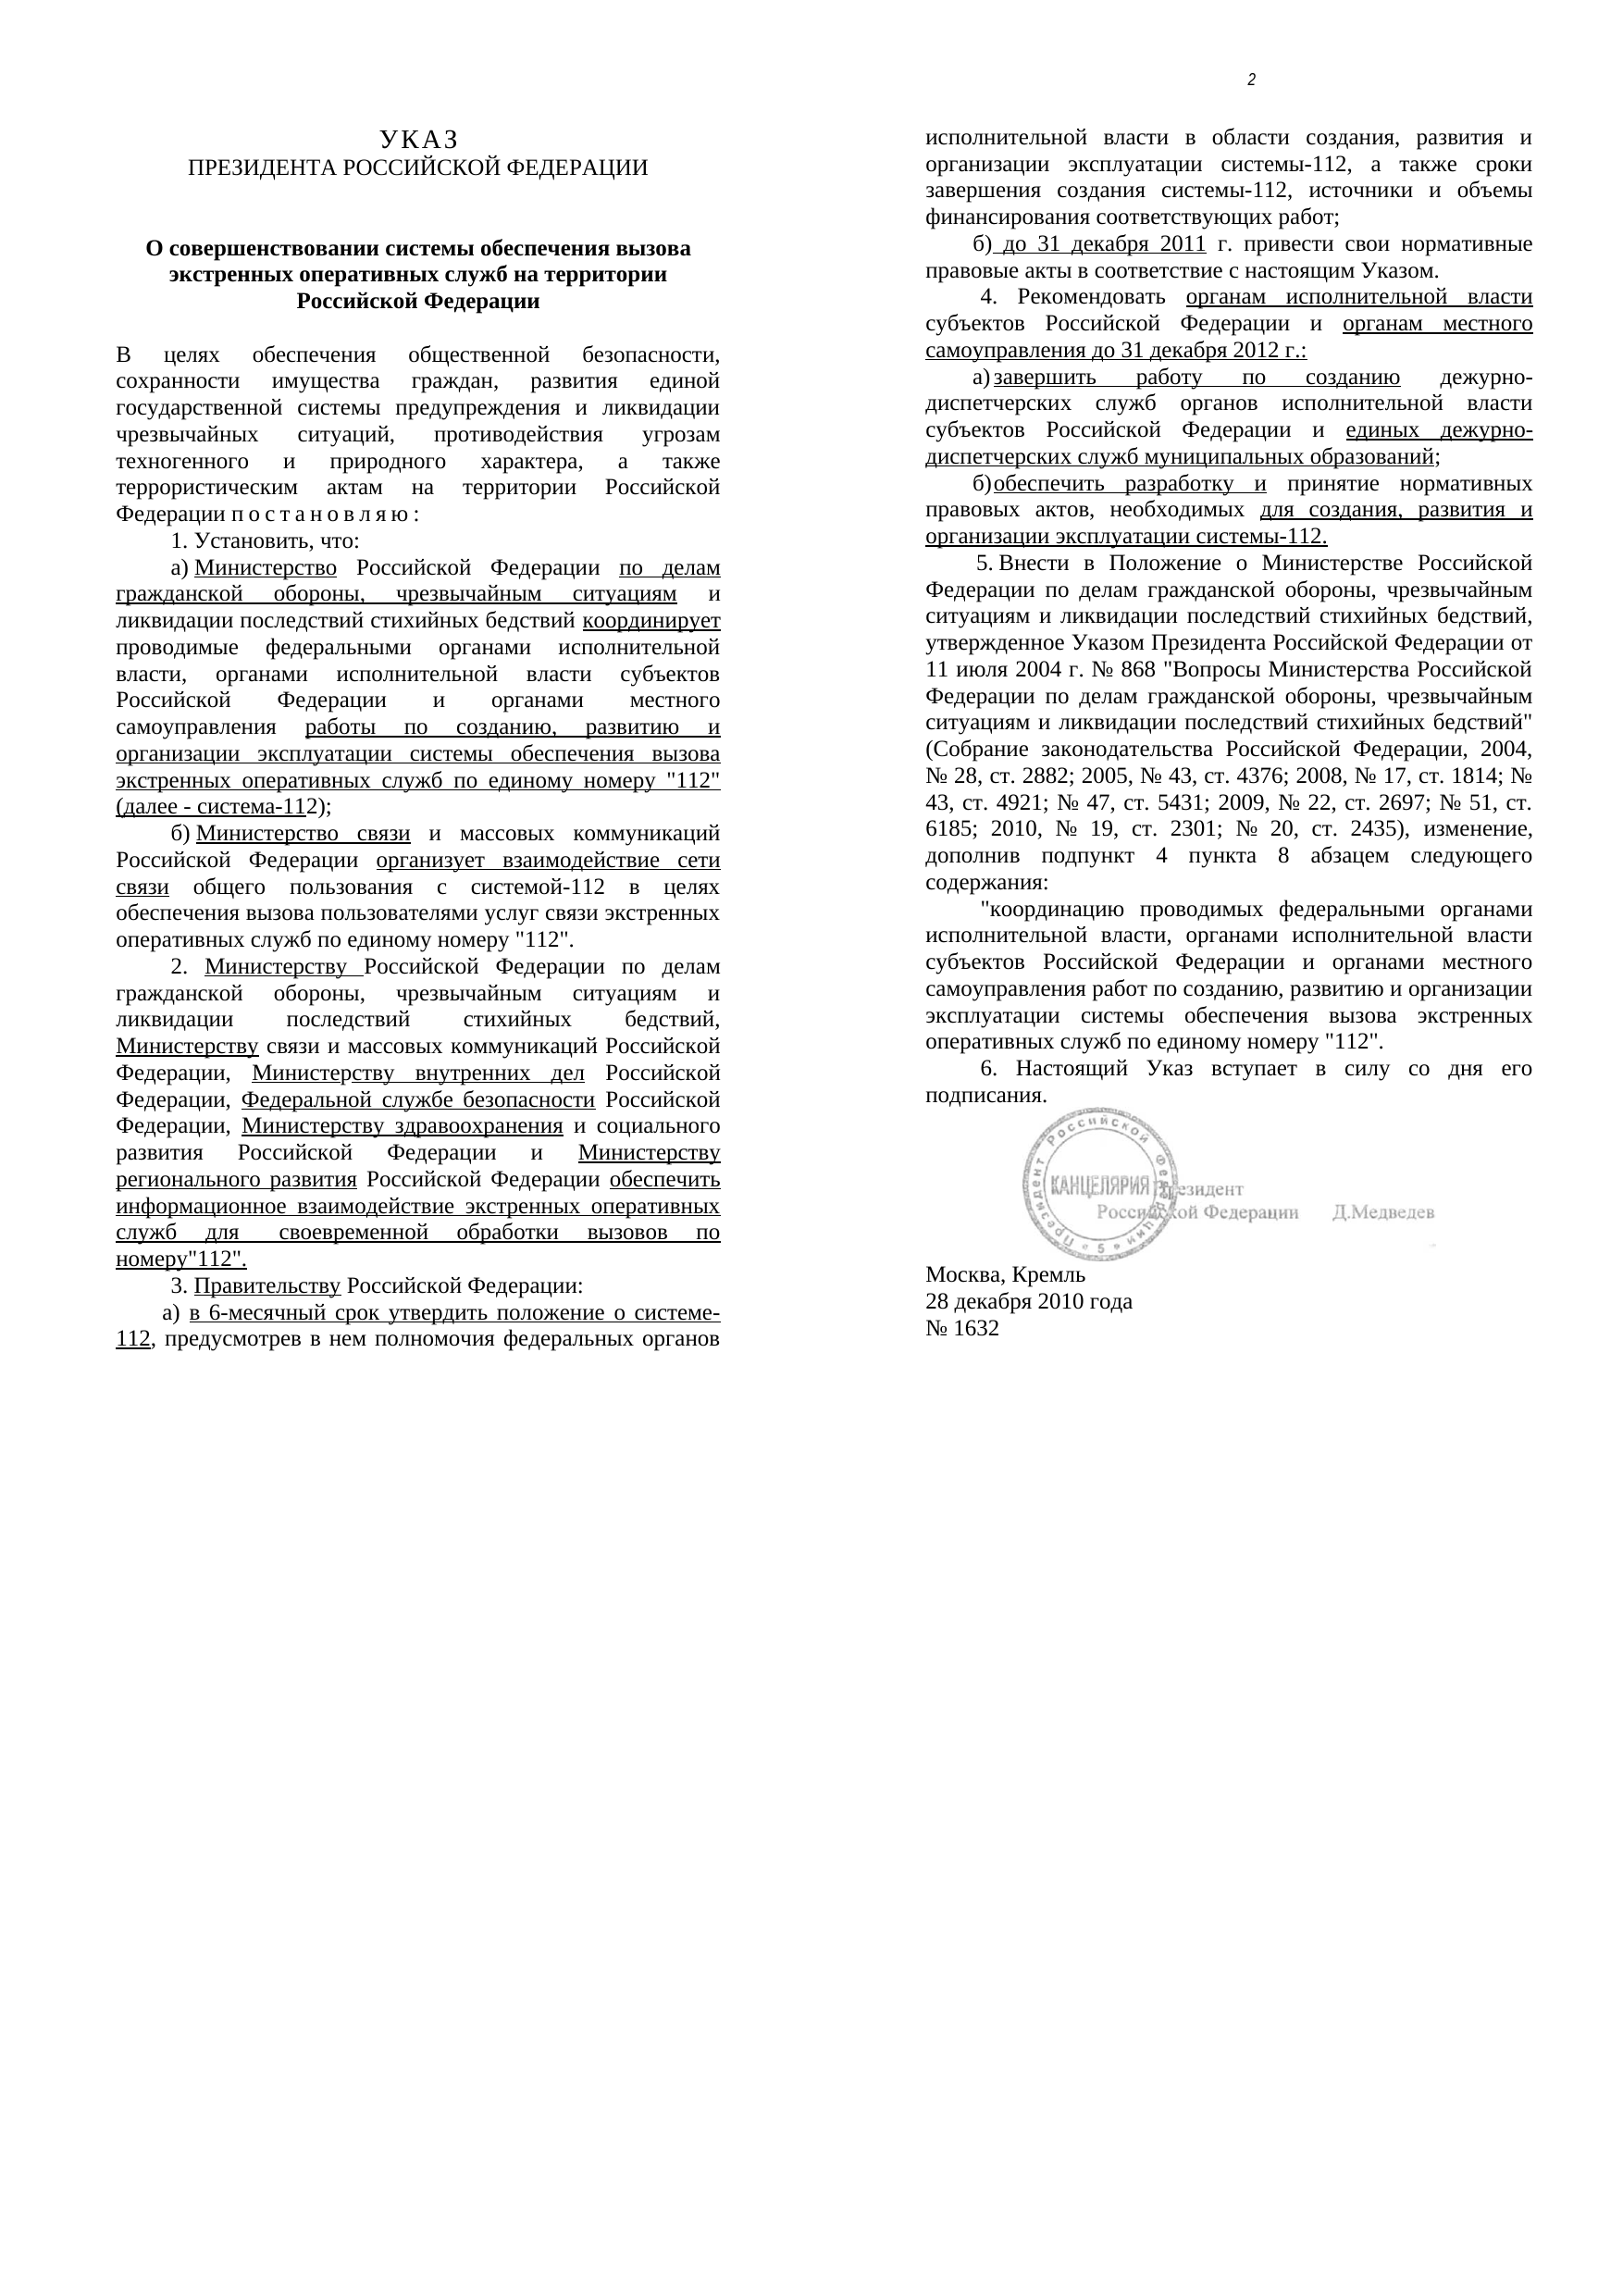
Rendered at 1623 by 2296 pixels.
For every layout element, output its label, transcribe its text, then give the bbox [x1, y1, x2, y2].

text б) до 31 декабря 2011 г. привести свои нормативные правовые акты в соответствие с настоящим Указом. [925, 230, 1533, 282]
text 6. Настоящий Указ вступает в силу со дня его подписания. [925, 1054, 1533, 1108]
text а) в 6-месячный срок утвердить положение о системе-112, предусмотрев в нем полномочия федеральных органов исполнительной власти в области создания, развития и организации эксплуатации системы-112, а также сроки завершения создания системы-112, источники и объемы финансирования соответствующих работ; [116, 1298, 721, 1351]
picture [1022, 1107, 1436, 1261]
text 2. Министерству Российской Федерации по делам гражданской обороны, чрезвычайным ситуациям и ликвидации последствий стихийных бедствий, Министерству связи и массовых коммуникаций Российской Федерации, Министерству внутренних дел Российской Федерации, Федеральной службе безопасности Российской Федерации, Министерству здравоохранения и социального развития Российской Федерации и Министерству регионального развития Российской Федерации обеспечить информационное взаимодействие экстренных оперативных служб для_ своевременной обработки вызовов по номеру"112". [116, 952, 721, 1215]
text а) Министерство Российской Федерации по делам гражданской обороны, чрезвычайным ситуациям и ликвидации последствий стихийных бедствий координирует проводимые федеральными органами исполнительной власти, органами исполнительной власти субъектов Российской Федерации и органами местного самоуправления работы по созданию, развитию и организации эксплуатации системы обеспечения вызова экстренных оперативных служб по единому номеру "112" (далее - система-112); [116, 553, 721, 763]
text О совершенствовании системы обеспечения вызова экстренных оперативных служб на территории Российской Федерации [116, 234, 721, 314]
text В целях обеспечения общественной безопасности, сохранности имущества граждан, развития единой государственной системы предупреждения и ликвидации чрезвычайных ситуаций, противодействия угрозам техногенного и природного характера, а также террористическим актам на территории Российской Федерации постановляю: [116, 341, 721, 527]
text 4. Рекомендовать органам исполнительной власти субъектов Российской Федерации и органам местного самоуправления до 31 декабря 2012 г.: [925, 282, 1533, 363]
text УКАЗ [116, 123, 721, 154]
text ПРЕЗИДЕНТА РОССИЙСКОЙ ФЕДЕРАЦИИ [116, 154, 721, 180]
text Москва, Кремль [925, 1260, 1533, 1287]
text а) в 6-месячный срок утвердить положение о системе-112, предусмотрев в нем полномочия федеральных органов исполнительной власти в области создания, развития и организации эксплуатации системы-112, а также сроки завершения создания системы-112, источники и объемы финансирования соответствующих работ; [925, 123, 1533, 230]
text 5. Внести в Положение о Министерстве Российской Федерации по делам гражданской обороны, чрезвычайным ситуациям и ликвидации последствий стихийных бедствий, утвержденное Указом Президента Российской Федерации от 11 июля 2004 г. № 868 "Вопросы Министерства Российской Федерации по делам гражданской обороны, чрезвычайным ситуациям и ликвидации последствий стихийных бедствий" (Собрание законодательства Российской Федерации, 2004, № 28, ст. 2882; 2005, № 43, ст. 4376; 2008, № 17, ст. 1814; № 43, ст. 4921; № 47, ст. 5431; 2009, № 22, ст. 2697; № 51, ст. 6185; 2010, № 19, ст. 2301; № 20, ст. 2435), изменение, дополнив подпункт 4 пункта 8 абзацем следующего содержания: [925, 549, 1533, 895]
text 1. Установить, что: [116, 527, 721, 553]
text а) завершить работу по созданию дежурно-диспетчерских служб органов исполнительной власти субъектов Российской Федерации и единых дежурно-диспетчерских служб муниципальных образований; [925, 363, 1533, 469]
text 28 декабря 2010 года [925, 1287, 1533, 1314]
text "координацию проводимых федеральными органами исполнительной власти, органами исполнительной власти субъектов Российской Федерации и органами местного самоуправления работ по созданию, развитию и организации эксплуатации системы обеспечения вызова экстренных оперативных служб по единому номеру "112". [925, 895, 1533, 1054]
text 3. Правительству Российской Федерации: [116, 1272, 721, 1298]
text б) обеспечить разработку и принятие нормативных правовых актов, необходимых для создания, развития и организации эксплуатации системы-112. [925, 469, 1533, 549]
text б) Министерство связи и массовых коммуникаций Российской Федерации организует взаимодействие сети связи общего пользования с системой-112 в целях обеспечения вызова пользователями услуг связи экстренных оперативных служб по единому номеру "112". [116, 819, 721, 952]
text № 1632 [925, 1314, 1533, 1341]
